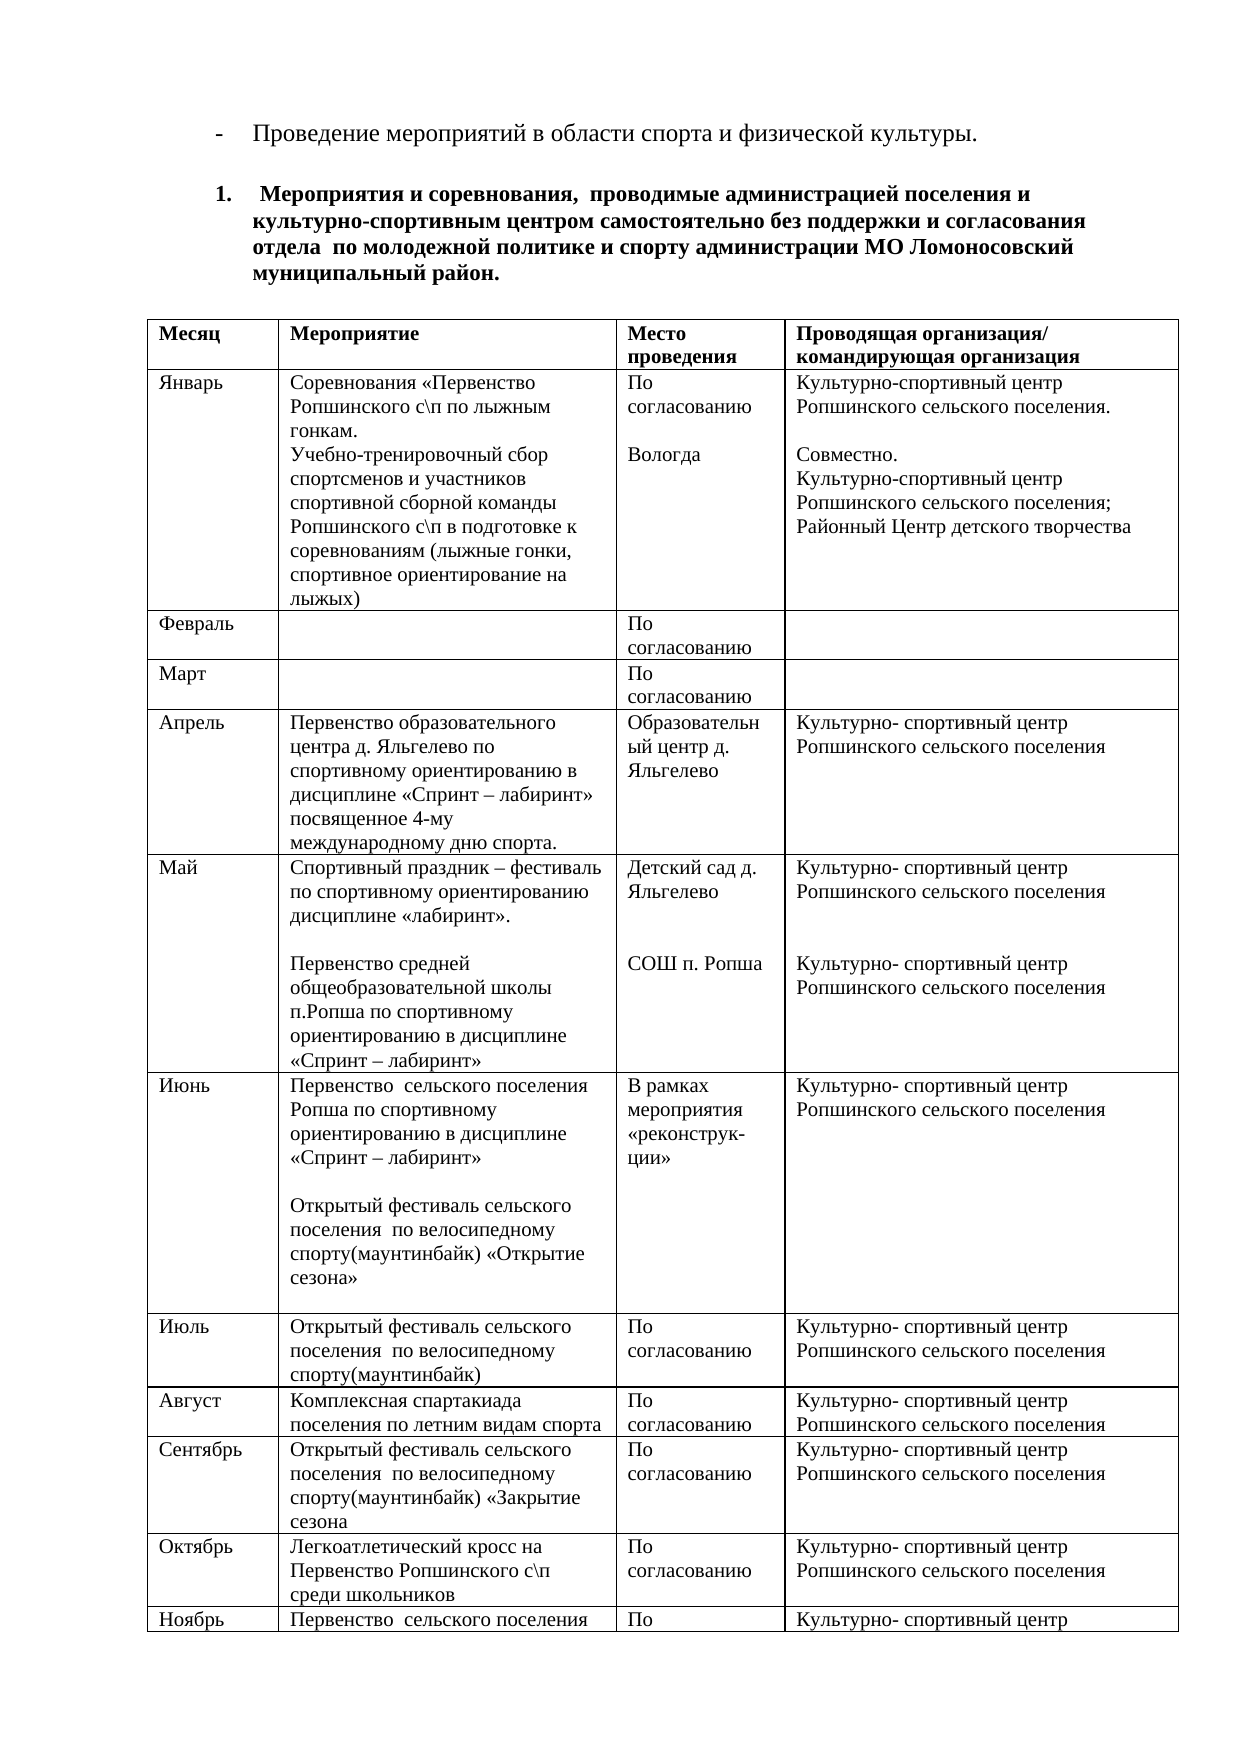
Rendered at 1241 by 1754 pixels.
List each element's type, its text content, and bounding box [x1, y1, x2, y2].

table_cell Ноябрь [148, 1607, 278, 1631]
table_cell [786, 660, 1178, 708]
table_cell [279, 611, 616, 659]
table_cell Культурно-спортивный центр Ропшинского сельского поселения. Совместно. Культурно-спортивный центр Ропшинского сельского поселения; Районный Центр детского творчества [786, 370, 1178, 610]
table_cell По согласованию [617, 611, 784, 659]
table_cell В рамках мероприятия «реконструк-ции» [617, 1073, 784, 1313]
table_cell Первенство сельского поселения Ропша по спортивному ориентированию в дисциплине «Спринт – лабиринт» Открытый фестиваль сельского поселения по велосипедному спорту(маунтинбайк) «Открытие сезона» [279, 1073, 616, 1313]
table_header Проводящая организация/ командирующая организация [786, 320, 1178, 368]
table_cell Культурно- спортивный центр Ропшинского сельского поселения [786, 710, 1178, 854]
table_header Место проведения [617, 320, 784, 368]
table_cell Август [148, 1388, 278, 1436]
table_header Месяц [148, 320, 278, 368]
table_cell Сентябрь [148, 1437, 278, 1533]
table_cell Июль [148, 1314, 278, 1386]
table_cell Март [148, 660, 278, 708]
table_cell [279, 1607, 616, 1631]
table_cell Культурно- спортивный центр Ропшинского сельского поселения [786, 1437, 1178, 1533]
table_cell Июнь [148, 1073, 278, 1313]
list Проведение мероприятий в области спорта и физической культуры. [215, 118, 1152, 147]
table_cell Легкоатлетический кросс на Первенство Ропшинского с\п среди школьников [279, 1534, 616, 1606]
table_cell Апрель [148, 710, 278, 854]
table_cell По согласованию [617, 1437, 784, 1533]
table_cell По согласованию [617, 1388, 784, 1436]
table_cell Февраль [148, 611, 278, 659]
table_cell Открытый фестиваль сельского поселения по велосипедному спорту(маунтинбайк) «Закрытие сезона [279, 1437, 616, 1533]
table_cell Культурно- спортивный центр Ропшинского сельского поселения [786, 1314, 1178, 1386]
table_cell Январь [148, 370, 278, 610]
table_cell Комплексная спартакиада поселения по летним видам спорта [279, 1388, 616, 1436]
table_cell Май [148, 855, 278, 1072]
table_cell По согласованию [617, 660, 784, 708]
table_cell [786, 1607, 1178, 1631]
table_cell По согласованию [617, 1314, 784, 1386]
table_cell Культурно- спортивный центр Ропшинского сельского поселения [786, 1073, 1178, 1313]
table_cell [279, 660, 616, 708]
table_cell [786, 611, 1178, 659]
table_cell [617, 1607, 784, 1631]
table_cell Культурно- спортивный центр Ропшинского сельского поселения [786, 1388, 1178, 1436]
list Мероприятия и соревнования, проводимые администрацией поселения и культурно-спортивным центром самостоятельно без поддержки и согласования отдела по молодежной политике и спорту администрации МО Ломоносовский муниципальный район. [215, 180, 1152, 286]
table_cell Детский сад д. Яльгелево СОШ п. Ропша [617, 855, 784, 1072]
table_cell По согласованию Вологда [617, 370, 784, 610]
table_cell Первенство образовательного центра д. Яльгелево по спортивному ориентированию в дисциплине «Спринт – лабиринт» посвященное 4-му международному дню спорта. [279, 710, 616, 854]
table_cell Соревнования «Первенство Ропшинского с\п по лыжным гонкам. Учебно-тренировочный сбор спортсменов и участников спортивной сборной команды Ропшинского с\п в подготовке к соревнованиям (лыжные гонки, спортивное ориентирование на лыжых) [279, 370, 616, 610]
table_cell Культурно- спортивный центр Ропшинского сельского поселения Культурно- спортивный центр Ропшинского сельского поселения [786, 855, 1178, 1072]
table_cell По согласованию [617, 1534, 784, 1606]
table_cell Открытый фестиваль сельского поселения по велосипедному спорту(маунтинбайк) [279, 1314, 616, 1386]
table_cell Октябрь [148, 1534, 278, 1606]
table_cell Культурно- спортивный центр Ропшинского сельского поселения [786, 1534, 1178, 1606]
table_header Мероприятие [279, 320, 616, 368]
table_cell Спортивный праздник – фестиваль по спортивному ориентированию дисциплине «лабиринт». Первенство средней общеобразовательной школы п.Ропша по спортивному ориентированию в дисциплине «Спринт – лабиринт» [279, 855, 616, 1072]
table_cell Образовательный центр д. Яльгелево [617, 710, 784, 854]
